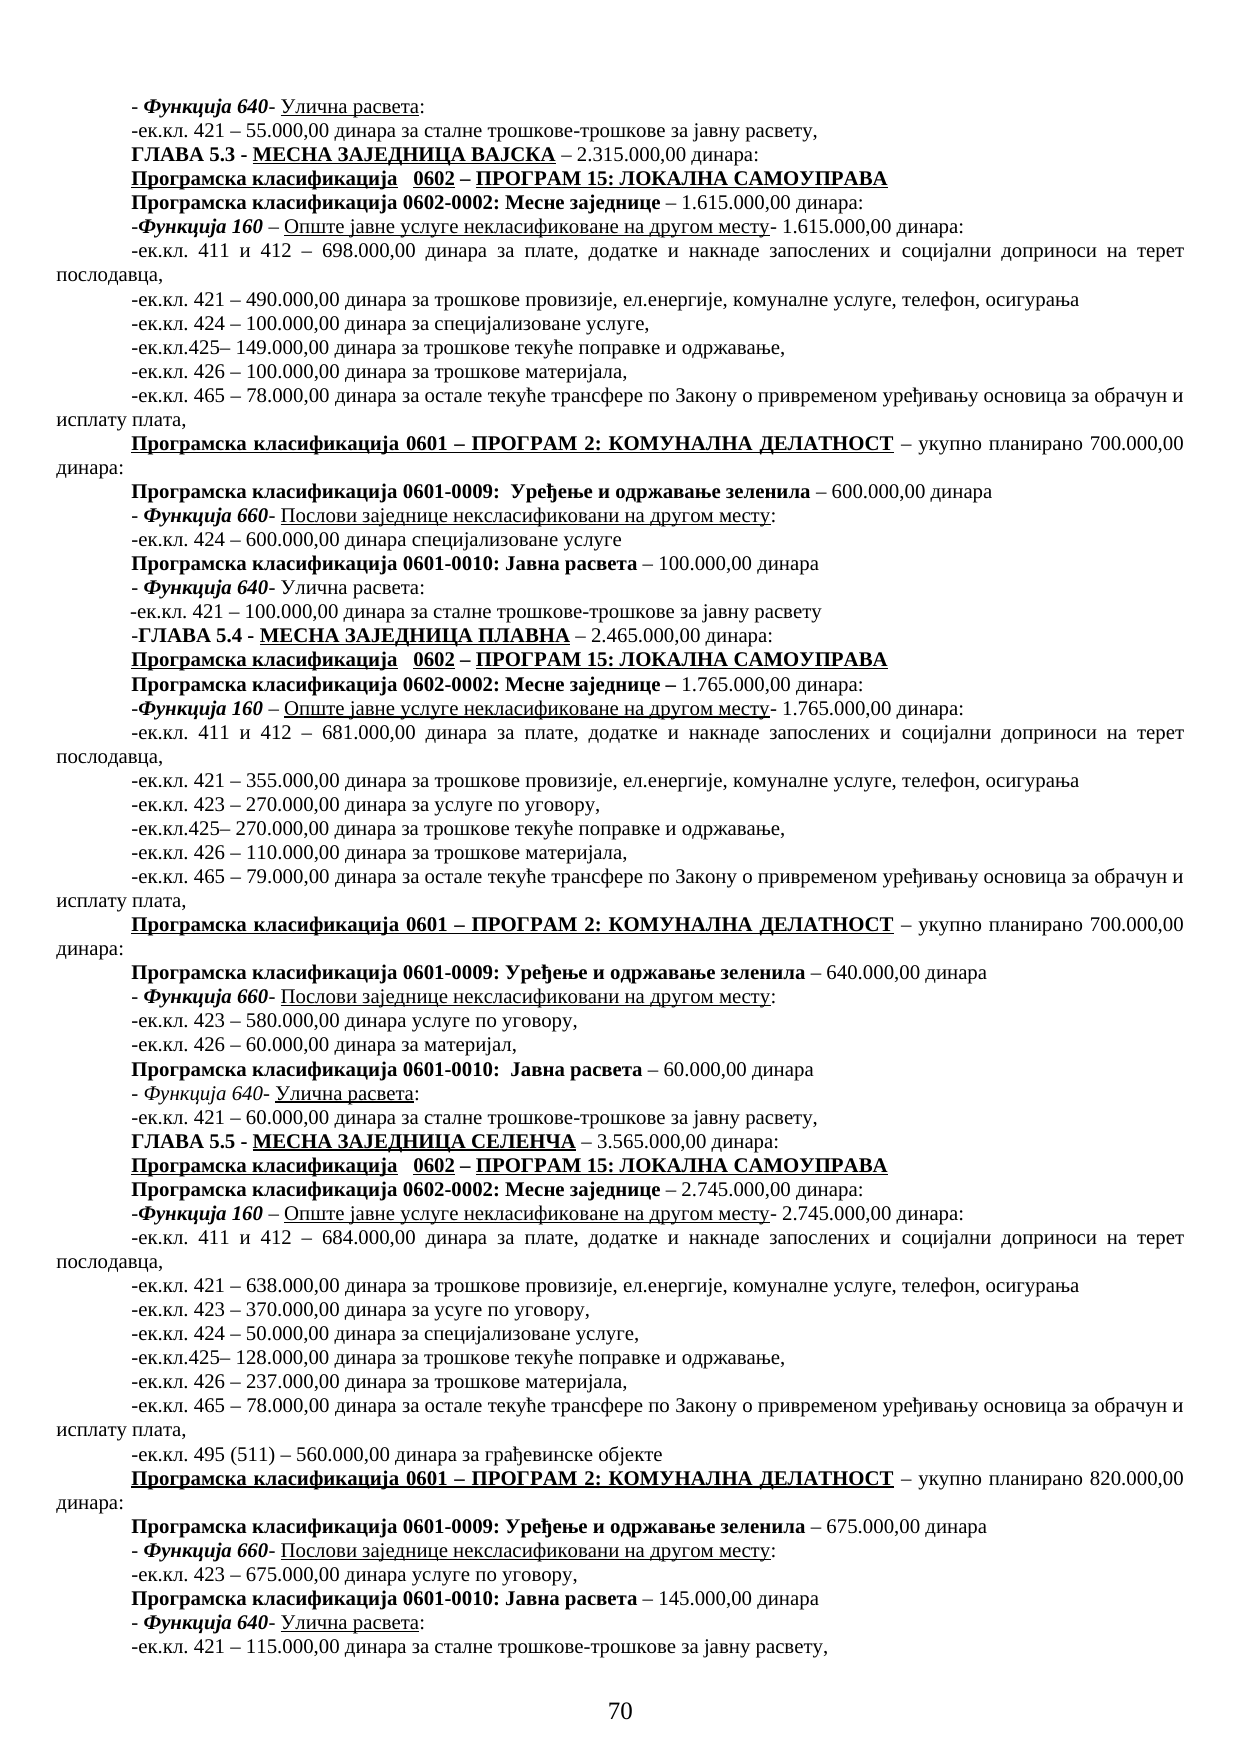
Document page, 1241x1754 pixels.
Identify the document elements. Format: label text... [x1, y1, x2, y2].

text - Функција 640- Улична расвета: [56, 1610, 1184, 1634]
text -ек.кл. 421 – 115.000,00 динара за сталне трошкове-трошкове за јавну расвету, [56, 1634, 1184, 1658]
text Програмска класификација 0602-0002: Месне заједнице – 1.765.000,00 динара: [56, 671, 1184, 696]
text Програмска класификација 0602-0002: Месне заједнице – 1.615.000,00 динара: [56, 190, 1184, 214]
text -ек.кл. 426 – 100.000,00 динара за трошкове материјала, [56, 359, 1184, 383]
text -ек.кл. 465 – 78.000,00 динара за остале текуће трансфере по Закону о привременом уређивању основица за обрачун и исплату плата, [56, 383, 1184, 431]
text -ек.кл. 426 – 60.000,00 динара за материјал, [56, 1032, 1184, 1056]
text -ек.кл. 411 и 412 – 684.000,00 динара за плате, додатке и накнаде запослених и социјални доприноси на терет послодавца, [56, 1225, 1184, 1273]
text Програмска класификација 0602 – ПРОГРАМ 15: ЛОКАЛНА САМОУПРАВА [56, 1153, 1184, 1177]
text Програмска класификација 0601-0010: Јавна расвета – 100.000,00 динара [56, 551, 1184, 575]
text -ек.кл. 421 – 355.000,00 динара за трошкове провизије, ел.енергије, комуналне услуге, телефон, осигурања [56, 768, 1184, 792]
text -Функција 160 – Опште јавне услуге некласификоване на другом месту- 1.765.000,00 динара: [56, 696, 1184, 719]
text Програмска класификација 0602 – ПРОГРАМ 15: ЛОКАЛНА САМОУПРАВА [56, 647, 1184, 671]
text -Функција 160 – Опште јавне услуге некласификоване на другом месту- 1.615.000,00 динара: [56, 214, 1184, 238]
text -ек.кл. 421 – 55.000,00 динара за сталне трошкове-трошкове за јавну расвету, [56, 118, 1184, 142]
text -ек.кл. 423 – 270.000,00 динара за услуге по уговору, [56, 792, 1184, 816]
text -ек.кл. 495 (511) – 560.000,00 динара за грађевинске објекте [56, 1441, 1184, 1466]
text Програмска класификација 0601-0009: Уређење и одржавање зеленила – 600.000,00 динара [56, 479, 1184, 503]
text -Функција 160 – Опште јавне услуге некласификоване на другом месту- 2.745.000,00 динара: [56, 1201, 1184, 1225]
text -ек.кл.425– 270.000,00 динара за трошкове текуће поправке и одржавање, [56, 816, 1184, 840]
text Програмска класификација 0601 – ПРОГРАМ 2: КОМУНАЛНА ДЕЛАТНОСТ – укупно планирано 700.000,00 динара: [56, 431, 1184, 479]
text - Функција 660- Послови заједнице нексласификовани на другом месту: [56, 1538, 1184, 1562]
text Програмска класификација 0601-0010: Јавна расвета – 60.000,00 динара [56, 1056, 1184, 1081]
text -ек.кл. 465 – 78.000,00 динара за остале текуће трансфере по Закону о привременом уређивању основица за обрачун и исплату плата, [56, 1393, 1184, 1441]
text -ГЛАВА 5.4 - МЕСНА ЗАЈЕДНИЦА ПЛАВНА – 2.465.000,00 динара: [56, 623, 1184, 647]
text - Функција 660- Послови заједнице нексласификовани на другом месту: [56, 984, 1184, 1008]
text -ек.кл. 465 – 79.000,00 динара за остале текуће трансфере по Закону о привременом уређивању основица за обрачун и исплату плата, [56, 864, 1184, 912]
text ГЛАВА 5.5 - МЕСНА ЗАЈЕДНИЦА СЕЛЕНЧА – 3.565.000,00 динара: [56, 1129, 1184, 1153]
text -ек.кл.425– 128.000,00 динара за трошкове текуће поправке и одржавање, [56, 1345, 1184, 1369]
text -ек.кл.425– 149.000,00 динара за трошкове текуће поправке и одржавање, [56, 334, 1184, 359]
text Програмска класификација 0601 – ПРОГРАМ 2: КОМУНАЛНА ДЕЛАТНОСТ – укупно планирано 700.000,00 динара: [56, 912, 1184, 960]
text -ек.кл. 423 – 580.000,00 динара услуге по уговору, [56, 1008, 1184, 1032]
text - Функција 640- Улична расвета: [56, 575, 1184, 599]
text -ек.кл. 411 и 412 – 698.000,00 динара за плате, додатке и накнаде запослених и социјални доприноси на терет послодавца, [56, 238, 1184, 286]
text - Функција 640- Улична расвета: [56, 1081, 1184, 1104]
text Програмска класификација 0601 – ПРОГРАМ 2: КОМУНАЛНА ДЕЛАТНОСТ – укупно планирано 820.000,00 динара: [56, 1466, 1184, 1514]
text -ек.кл. 423 – 675.000,00 динара услуге по уговору, [56, 1562, 1184, 1586]
text Програмска класификација 0601-0009: Уређење и одржавање зеленила – 640.000,00 динара [56, 960, 1184, 984]
text -ек.кл. 411 и 412 – 681.000,00 динара за плате, додатке и накнаде запослених и социјални доприноси на терет послодавца, [56, 719, 1184, 768]
text -ек.кл. 423 – 370.000,00 динара за усуге по уговору, [56, 1297, 1184, 1321]
text -ек.кл. 421 – 490.000,00 динара за трошкове провизије, ел.енергије, комуналне услуге, телефон, осигурања [56, 286, 1184, 311]
text Програмска класификација 0602 – ПРОГРАМ 15: ЛОКАЛНА САМОУПРАВА [56, 166, 1184, 190]
text -ек.кл. 424 – 50.000,00 динара за специјализоване услуге, [56, 1321, 1184, 1345]
text - Функција 660- Послови заједнице нексласификовани на другом месту: [56, 503, 1184, 527]
text -ек.кл. 421 – 638.000,00 динара за трошкове провизије, ел.енергије, комуналне услуге, телефон, осигурања [56, 1273, 1184, 1297]
text Програмска класификација 0601-0009: Уређење и одржавање зеленила – 675.000,00 динара [56, 1514, 1184, 1538]
text -ек.кл. 426 – 237.000,00 динара за трошкове материјала, [56, 1369, 1184, 1393]
text - Функција 640- Улична расвета: [56, 94, 1184, 118]
text -ек.кл. 421 – 100.000,00 динара за сталне трошкове-трошкове за јавну расвету [56, 599, 1184, 623]
text Програмска класификација 0602-0002: Месне заједнице – 2.745.000,00 динара: [56, 1177, 1184, 1201]
text ГЛАВА 5.3 - МЕСНА ЗАЈЕДНИЦА ВАЈСКА – 2.315.000,00 динара: [56, 142, 1184, 166]
text -ек.кл. 424 – 100.000,00 динара за специјализоване услуге, [56, 311, 1184, 334]
text Програмска класификација 0601-0010: Јавна расвета – 145.000,00 динара [56, 1586, 1184, 1610]
text -ек.кл. 426 – 110.000,00 динара за трошкове материјала, [56, 840, 1184, 864]
text -ек.кл. 424 – 600.000,00 динара специјализоване услуге [56, 527, 1184, 551]
text -ек.кл. 421 – 60.000,00 динара за сталне трошкове-трошкове за јавну расвету, [56, 1104, 1184, 1129]
